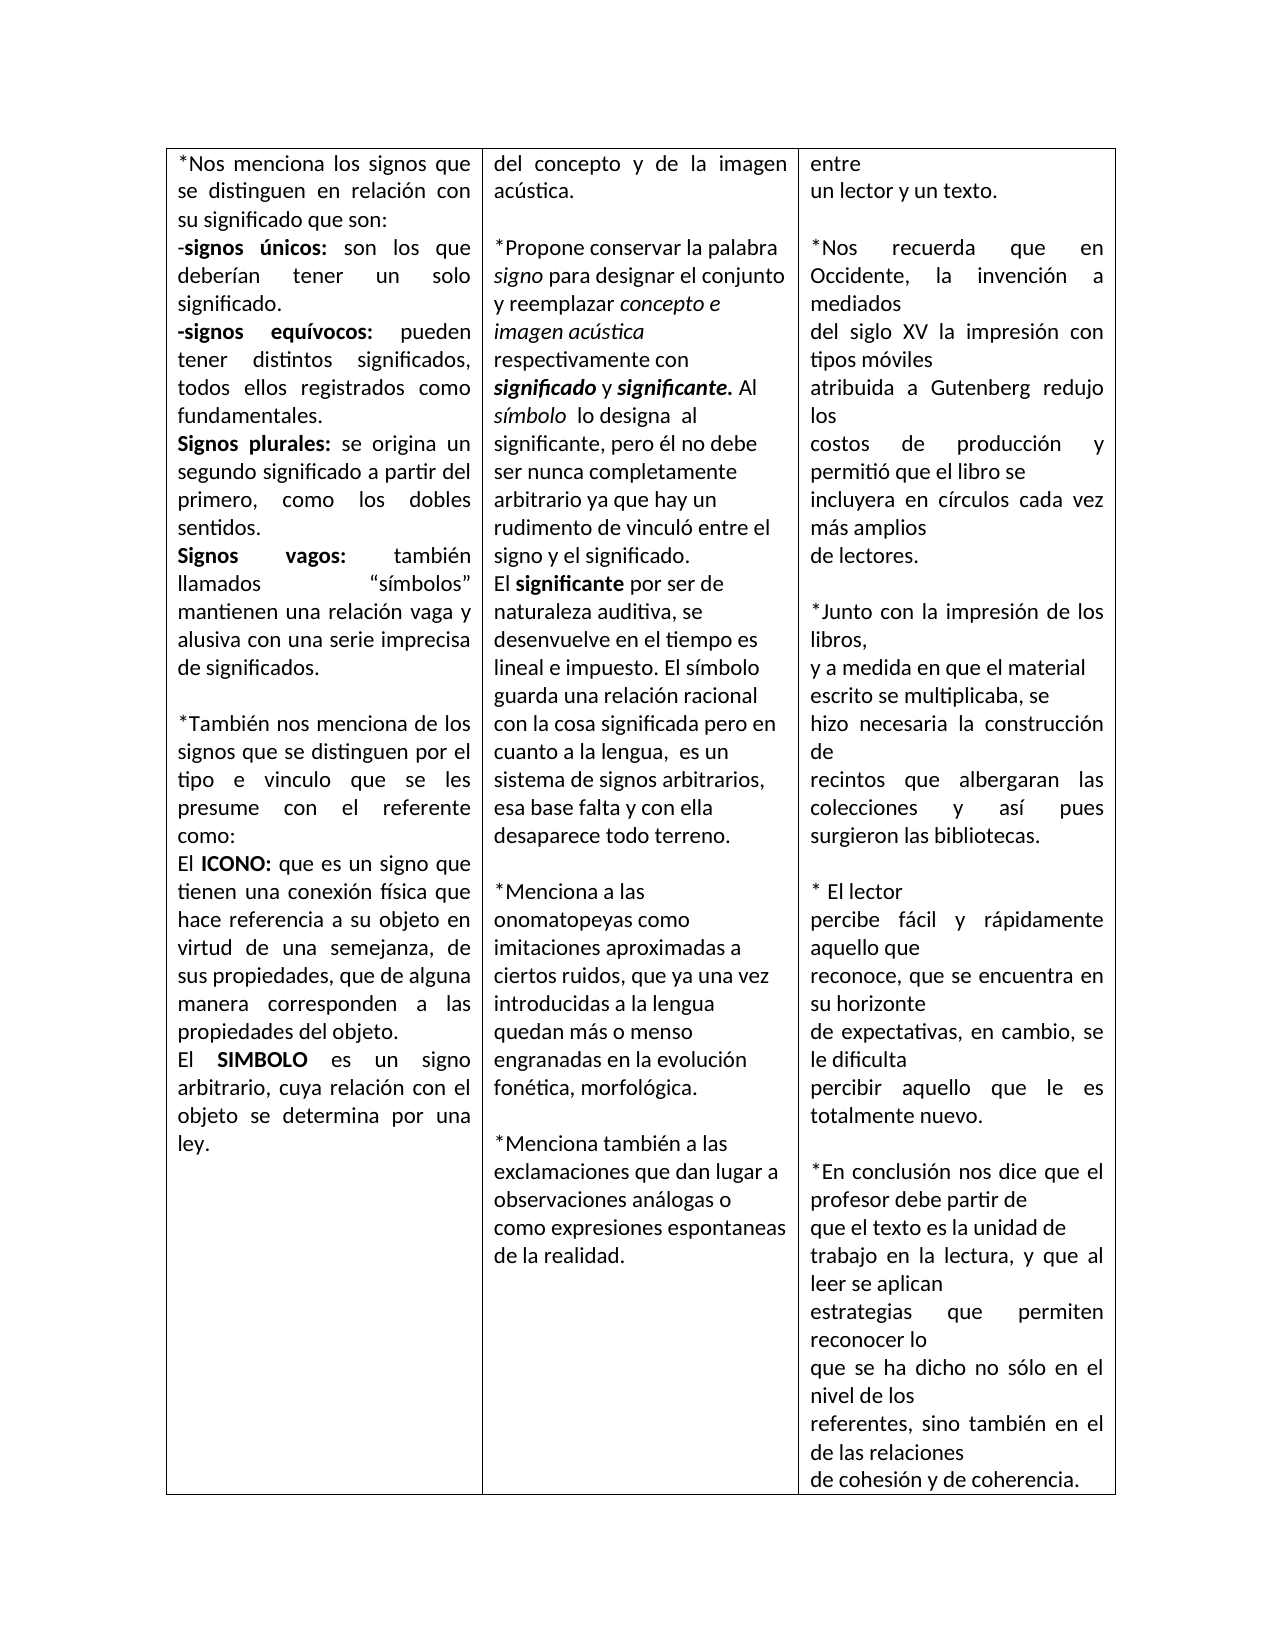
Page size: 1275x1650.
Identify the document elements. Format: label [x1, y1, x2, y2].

table_cell [167, 149, 482, 1494]
table_cell [483, 149, 798, 1494]
table_cell [799, 149, 1115, 1494]
